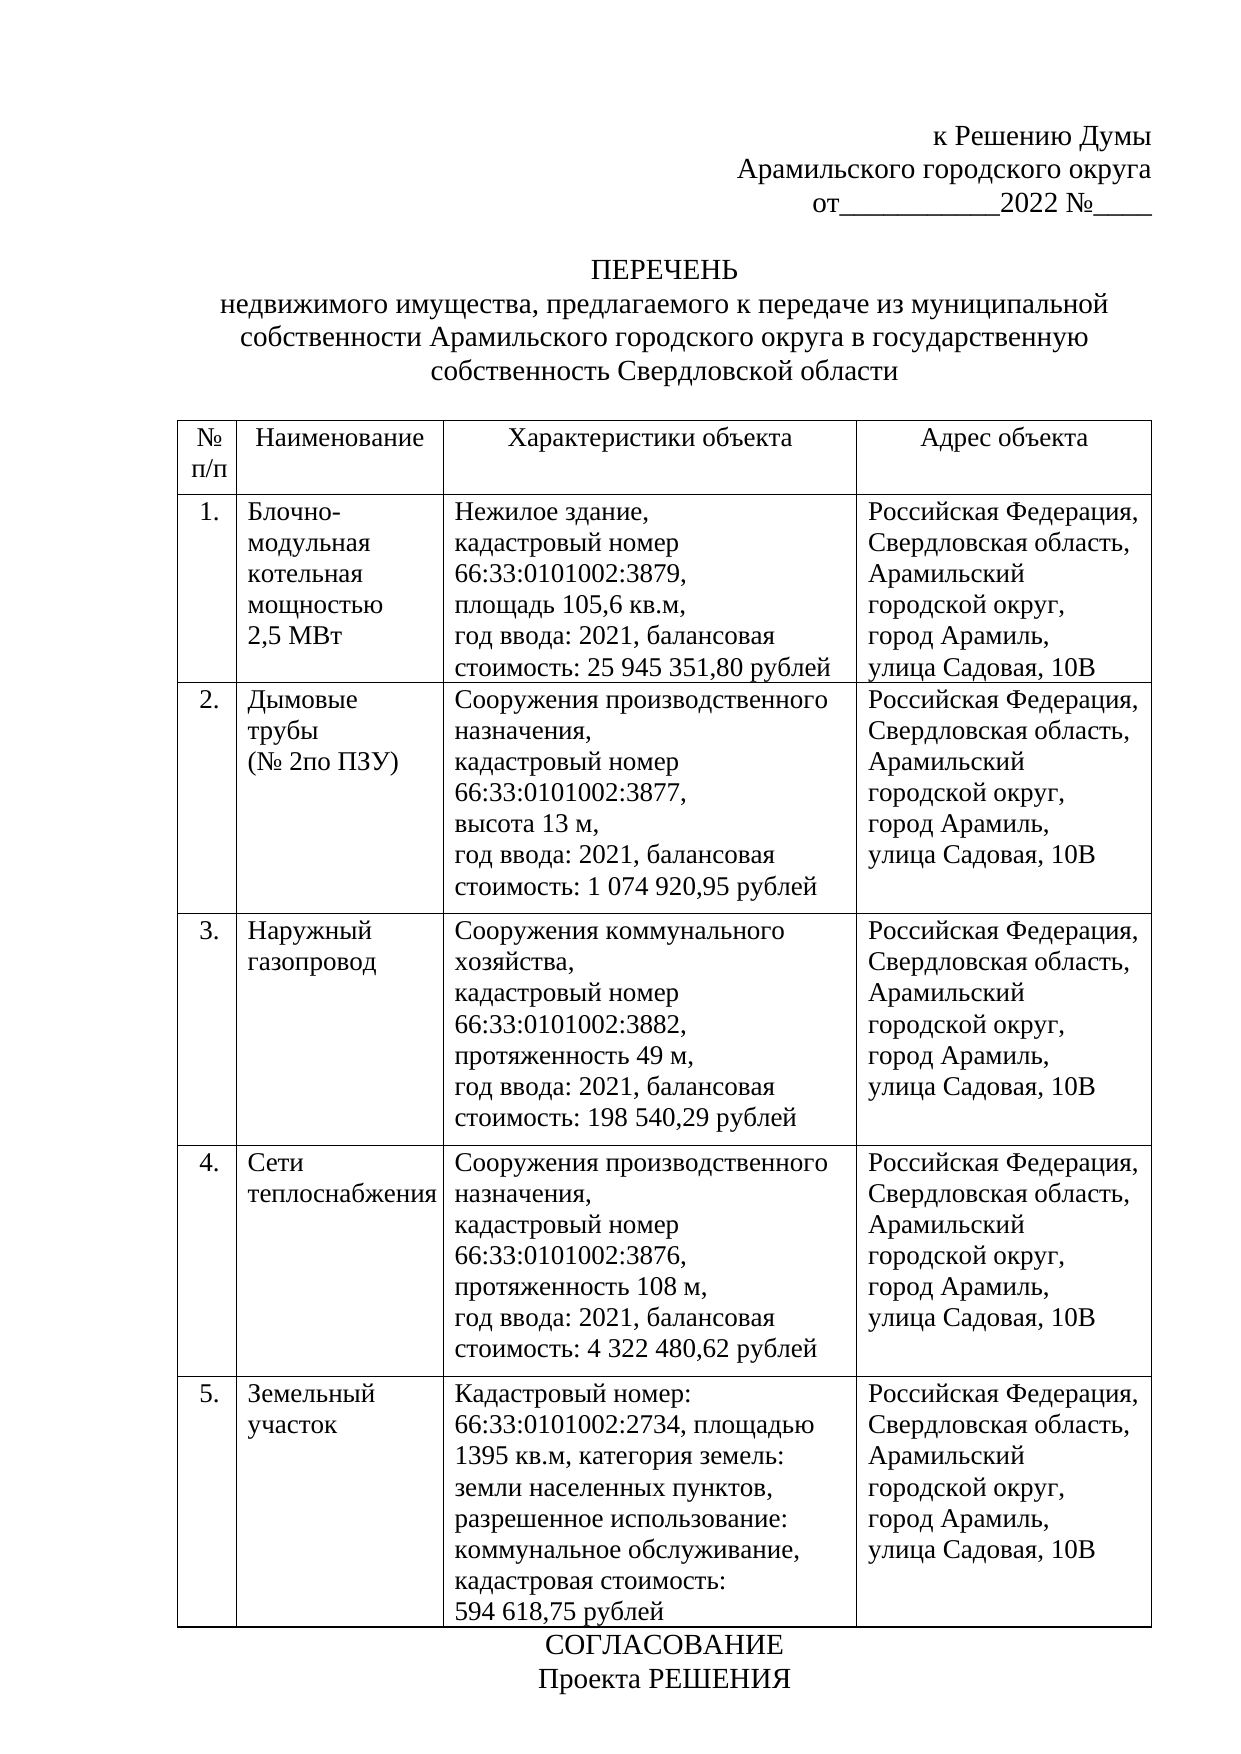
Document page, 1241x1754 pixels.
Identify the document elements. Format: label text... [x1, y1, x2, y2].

table_header Наименование [237, 421, 443, 494]
table_cell Российская Федерация, Свердловская область, Арамильский городской округ, город Арамиль, улица Садовая, 10В [857, 1146, 1151, 1376]
table_cell Российская Федерация, Свердловская область, Арамильский городской округ, город Арамиль, улица Садовая, 10В [857, 914, 1151, 1145]
text от___________2022 №____ [177, 185, 1152, 219]
table_cell 4. [178, 1146, 236, 1376]
table_cell Наружный газопровод [237, 914, 443, 1145]
table_cell 1. [178, 495, 236, 682]
table_cell Блочно-модульная котельная мощностью 2,5 МВт [237, 495, 443, 682]
table_cell Сооружения производственного назначения, кадастровый номер 66:33:0101002:3876, протяженность 108 м, год ввода: 2021, балансовая стоимость: 4 322 480,62 рублей [444, 1146, 856, 1376]
text к Решению Думы [177, 118, 1152, 152]
table_cell Сооружения коммунального хозяйства, кадастровый номер 66:33:0101002:3882, протяженность 49 м, год ввода: 2021, балансовая стоимость: 198 540,29 рублей [444, 914, 856, 1145]
table_cell Кадастровый номер: 66:33:0101002:2734, площадью 1395 кв.м, категория земель: земли населенных пунктов, разрешенное использование: коммунальное обслуживание, кадастровая стоимость: 594 618,75 рублей [444, 1377, 856, 1626]
table_cell 5. [178, 1377, 236, 1626]
text Проекта РЕШЕНИЯ [177, 1661, 1152, 1694]
table_cell Сооружения производственного назначения, кадастровый номер 66:33:0101002:3877, высота 13 м, год ввода: 2021, балансовая стоимость: 1 074 920,95 рублей [444, 683, 856, 913]
table_cell Российская Федерация, Свердловская область, Арамильский городской округ, город Арамиль, улица Садовая, 10В [857, 1377, 1151, 1626]
table_cell Нежилое здание, кадастровый номер 66:33:0101002:3879, площадь 105,6 кв.м, год ввода: 2021, балансовая стоимость: 25 945 351,80 рублей [444, 495, 856, 682]
table_cell Российская Федерация, Свердловская область, Арамильский городской округ, город Арамиль, улица Садовая, 10В [857, 495, 1151, 682]
table_header Адрес объекта [857, 421, 1151, 494]
table_header Характеристики объекта [444, 421, 856, 494]
table_cell Дымовые трубы (№ 2по ПЗУ) [237, 683, 443, 913]
text Арамильского городского округа [177, 152, 1152, 185]
text ПЕРЕЧЕНЬ недвижимого имущества, предлагаемого к передаче из муниципальной собственности Арамильского городского округа в государственную собственность Свердловской области [177, 252, 1152, 386]
table_header № п/п [178, 421, 236, 494]
table_cell 3. [178, 914, 236, 1145]
table_cell 2. [178, 683, 236, 913]
table_cell Российская Федерация, Свердловская область, Арамильский городской округ, город Арамиль, улица Садовая, 10В [857, 683, 1151, 913]
text СОГЛАСОВАНИЕ [177, 1628, 1152, 1661]
table_cell Земельный участок [237, 1377, 443, 1626]
table_cell Сети теплоснабжения [237, 1146, 443, 1376]
